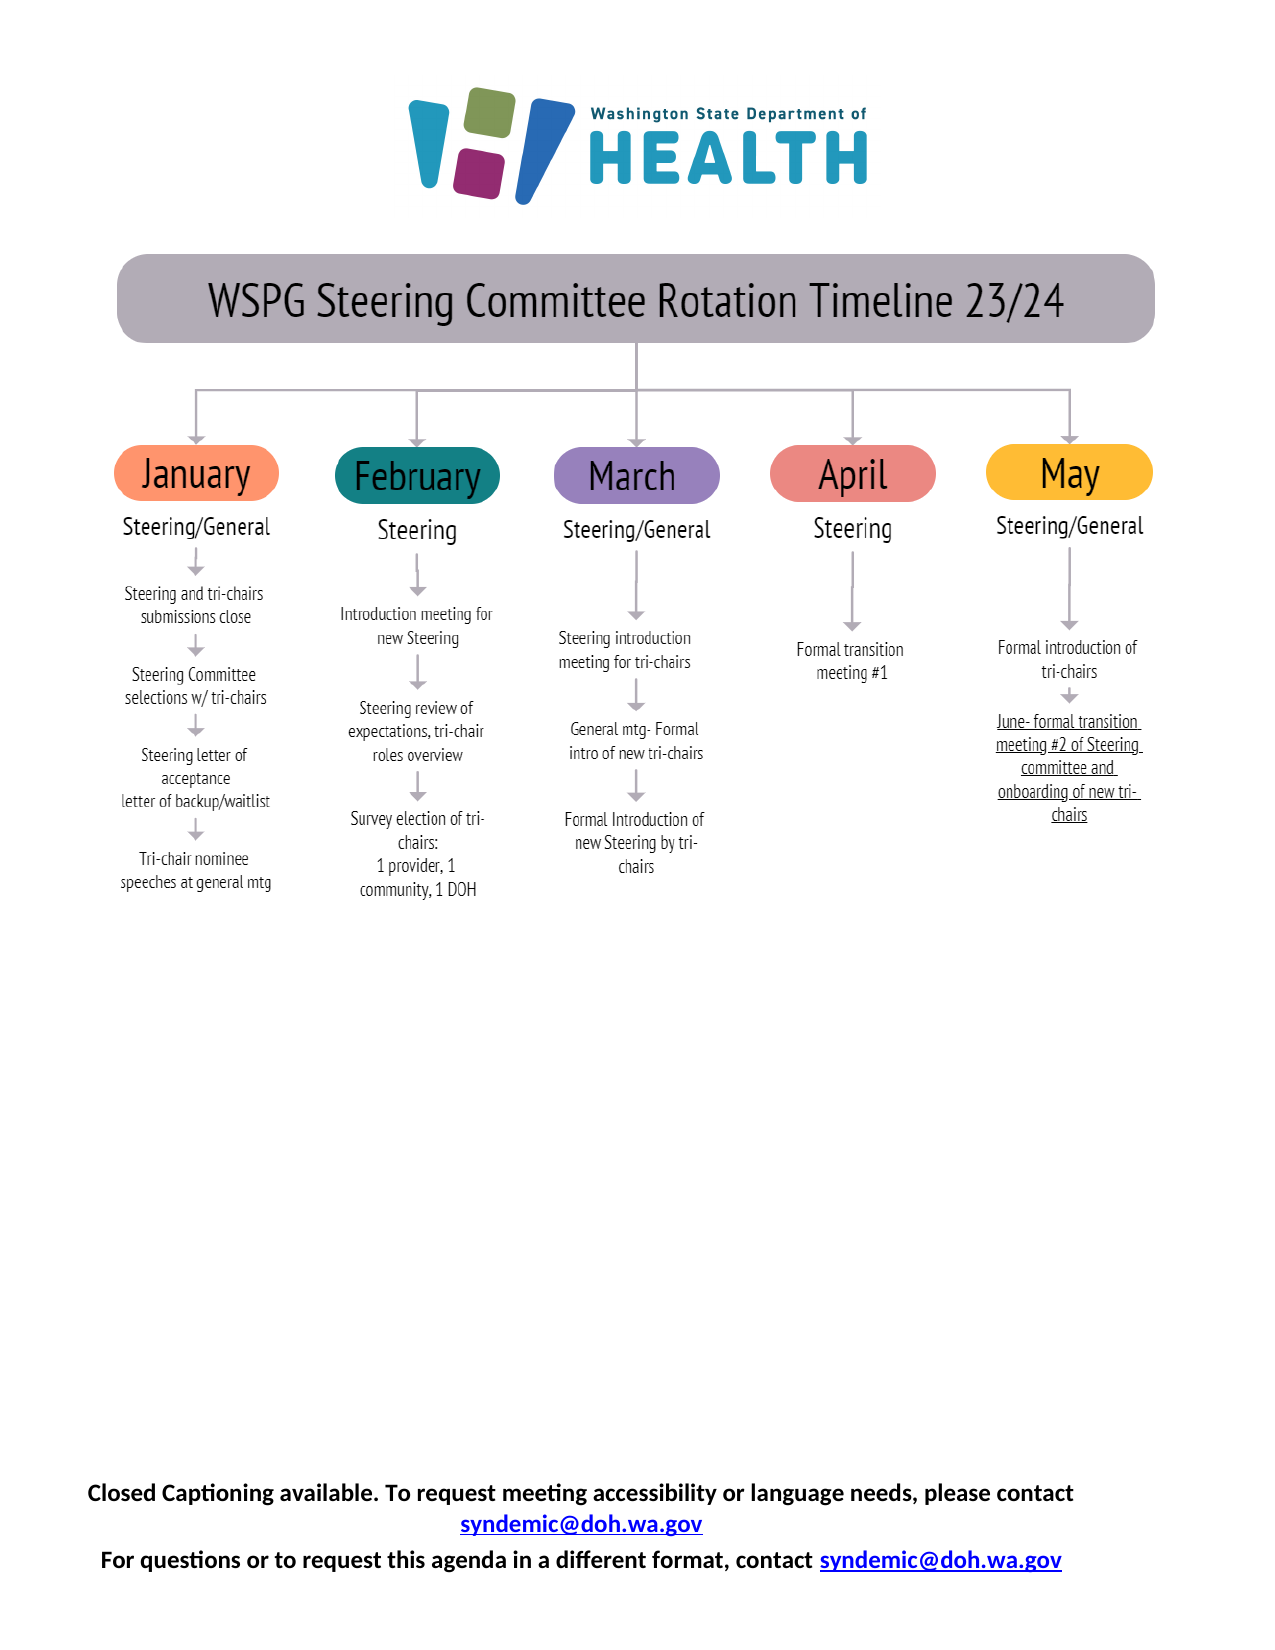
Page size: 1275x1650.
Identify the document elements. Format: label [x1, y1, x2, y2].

picture [394, 75, 881, 218]
picture [75, 246, 1200, 929]
